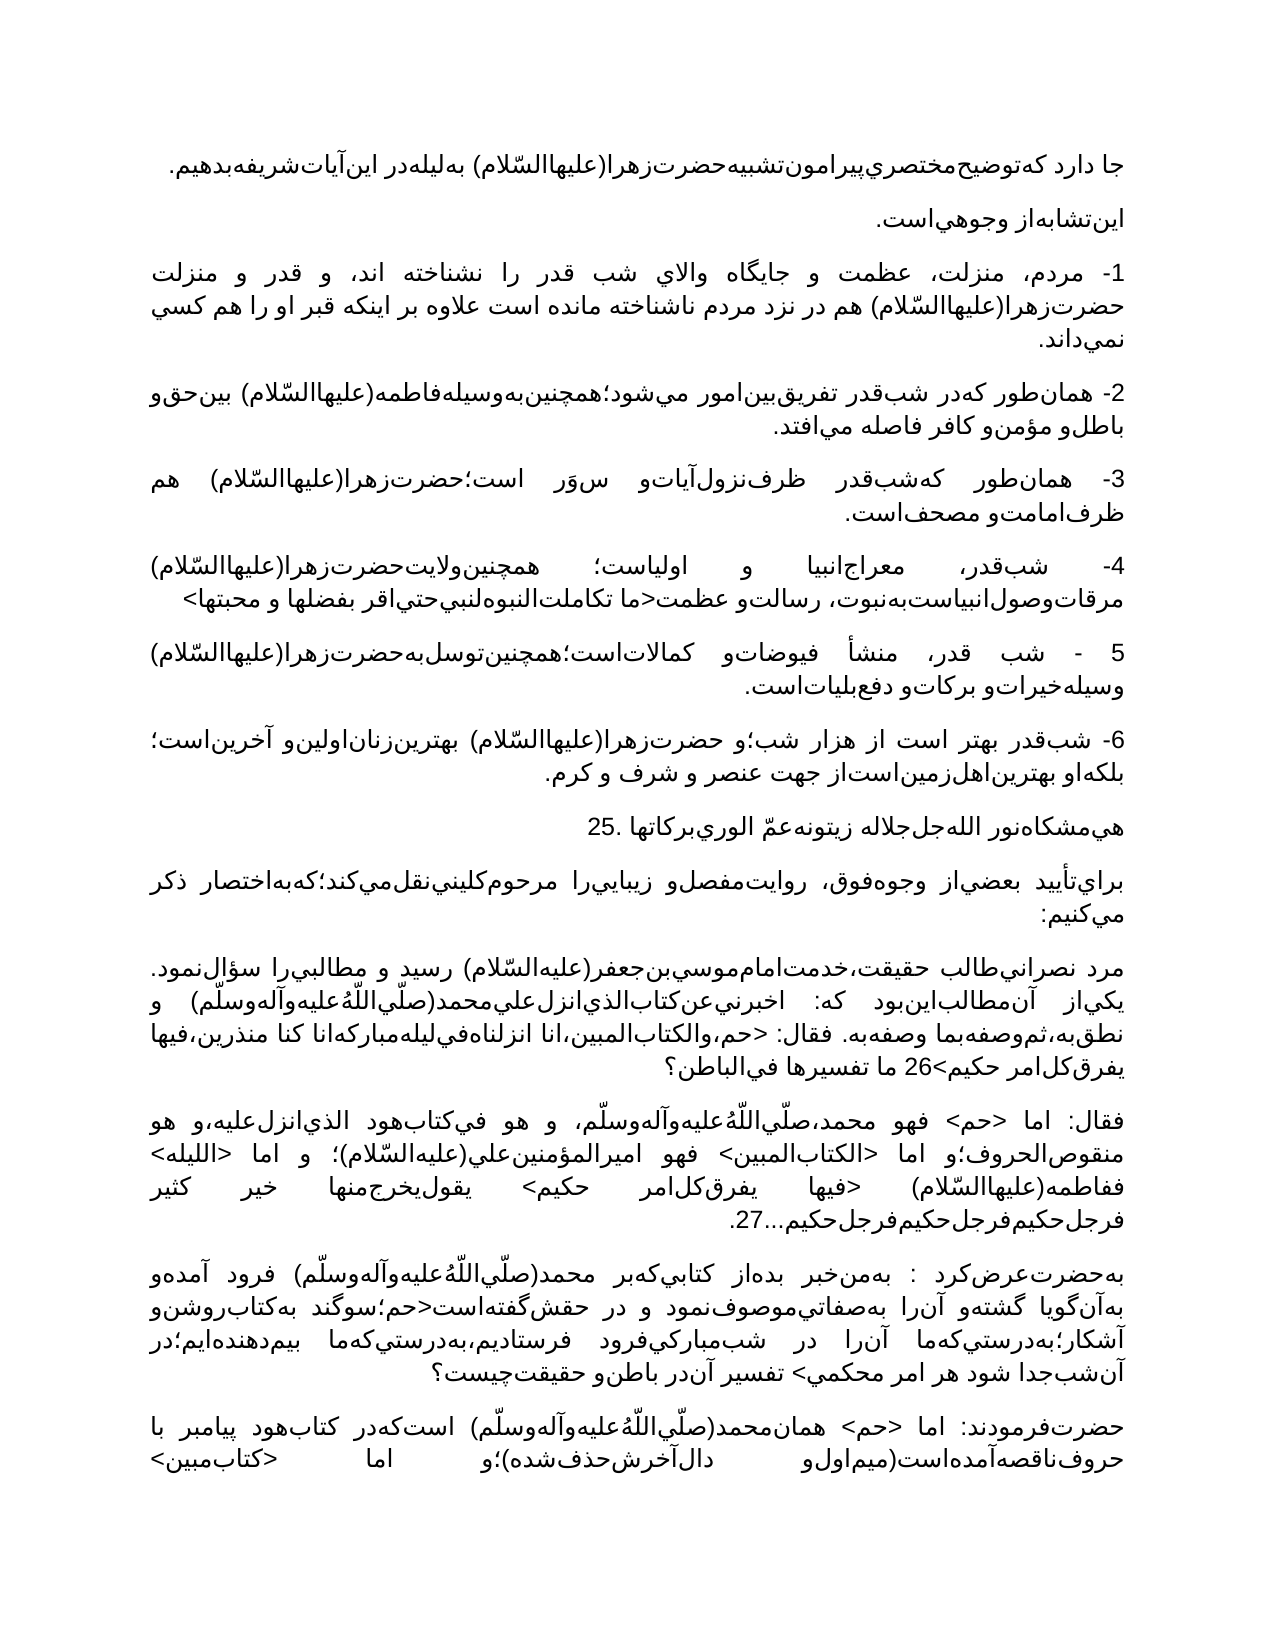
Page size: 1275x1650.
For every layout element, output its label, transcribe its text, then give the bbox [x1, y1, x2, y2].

text به‌حضرت‌عرض‌كرد : به‌من‌خبر بده‌از كتابي‌كه‌بر محمد(صلّي‌اللّهُ‌عليه‌وآله‌وسلّم) فرود آمده‌و به‌آن‌گويا گشته‌و آن‌را به‌صفاتي‌موصوف‌نمود و در حقش‌گفته‌است‌<حم؛‌سوگند به‌كتاب‌روشن‌و آشكار؛‌به‌درستي‌كه‌ما آن‌را در شب‌مباركي‌فرود فرستاديم‌،‌به‌درستي‌كه‌ما بيم‌دهنده‌ايم؛‌در آن‌شب‌جدا شود هر امر محكمي> تفسير آن‌در باطن‌و حقيقت‌چيست؟ [150, 1258, 1125, 1386]
text ‌براي‌تأييد بعضي‌از وجوه‌فوق، روايت‌مفصل‌و زيبايي‌را مرحوم‌كليني‌نقل‌مي‌كند؛‌‌كه‌به‌اختصار ذكر مي‌كنيم: [150, 866, 1125, 928]
text فقال‌: اما <حم> فهو محمد،‌صلّي‌اللّهُ‌عليه‌وآله‌وسلّم، ‌و هو في‌كتاب‌هود الذي‌انزل‌عليه،‌و هو منقوص‌الحروف؛‌و اما <الكتاب‌المبين> فهو اميرالمؤ‌منين‌علي(عليه‌السّلام)؛ و اما <الليله> ففاطمه(عليهاالسّلام) <فيها يفرق‌كل‌امر حكيم> يقول‌يخرج‌منها خير كثير فرجل‌حكيم‌فرجل‌حكيم‌فرجل‌حكيم...27. [150, 1106, 1125, 1233]
text 3- همان‌طور كه‌شب‌قدر ظرف‌نزول‌آيات‌و س‌وَر است؛‌حضرت‌زهرا(عليهاالسّلام) هم ظرف‌امامت‌و مصحف‌است. [150, 464, 1125, 526]
text هي‌مشكاه‌نور الله‌جل‌جلاله ‌زيتونه‌عمّ الوري‌بركاتها .25 [150, 812, 1125, 841]
text اين‌تشابه‌از وجوهي‌است. [150, 204, 1125, 233]
text جا دارد كه‌توضيح‌مختصري‌پيرامون‌تشبيه‌حضرت‌زهرا(عليهاالسّلام) به‌ليله‌در اين‌آيات‌شريفه‌بدهيم. [150, 150, 1125, 179]
text 2- همان‌طور كه‌در شب‌قدر تفريق‌بين‌امور مي‌شود؛‌همچنين‌به‌وسيله‌فاطمه(عليهاالسّلام) بين‌حق‌و باطل‌و مؤ‌من‌و كافر فاصله مي‌افتد. [150, 378, 1125, 439]
text مرد نصراني‌طالب‌ حقيقت،‌خدمت‌امام‌موسي‌بن‌جعفر(عليه‌السّلام) رسيد و مطالبي‌را سؤ‌ال‌نمود. يكي‌از آن‌مطالب‌اين‌بود كه: اخبرني‌عن‌كتاب‌الذي‌انزل‌علي‌محمد(صلّي‌اللّهُ‌عليه‌وآله‌وسلّم) و نطق‌به،‌ثم‌وصفه‌بما وصفه‌به. فقال: <حم،‌والكتاب‌المبين،‌انا انزلناه‌في‌ليله‌مباركه‌انا كنا منذرين،‌فيها يفرق‌كل‌امر حكيم>26 ما تفسيرها في‌الباطن؟ [150, 953, 1125, 1081]
text 4- شب‌قدر، معراج‌انبيا و اولياست؛ ‌همچنين‌ولايت‌حضرت‌زهرا(عليهاالسّلام) مرقات‌وصول‌انبياست‌به‌نبوت، رسالت‌و عظمت‌<ما تكاملت‌النبوه‌لنبي‌حتي‌اقر بفضلها و محبتها> [150, 551, 1125, 613]
text 6- شب‌قدر بهتر است از هزار شب؛‌و حضرت‌زهرا(عليهاالسّلام) بهترين‌زنان‌اولين‌و آخرين‌است؛‌بلكه‌او بهترين‌اهل‌زمين‌است‌از جهت عنصر و شرف و كرم. [150, 725, 1125, 787]
text 5 - شب‌ قدر، منشأ فيوضات‌و كمالات‌است؛‌همچنين‌توسل‌به‌حضرت‌زهرا(عليهاالسّلام) وسيله‌خيرات‌و بركات‌و دفع‌بليات‌است. [150, 638, 1125, 700]
text 1- مردم، منزلت، عظمت و جايگاه والا‌ي شب قدر را نشناخته اند، و قدر و منزلت حضرت‌زهرا(عليهاالسّلام) هم در نزد مردم ناشناخته مانده است علا‌وه بر اينكه قبر او را هم كسي نمي‌داند. [150, 258, 1125, 352]
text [150, 1411, 1125, 1473]
